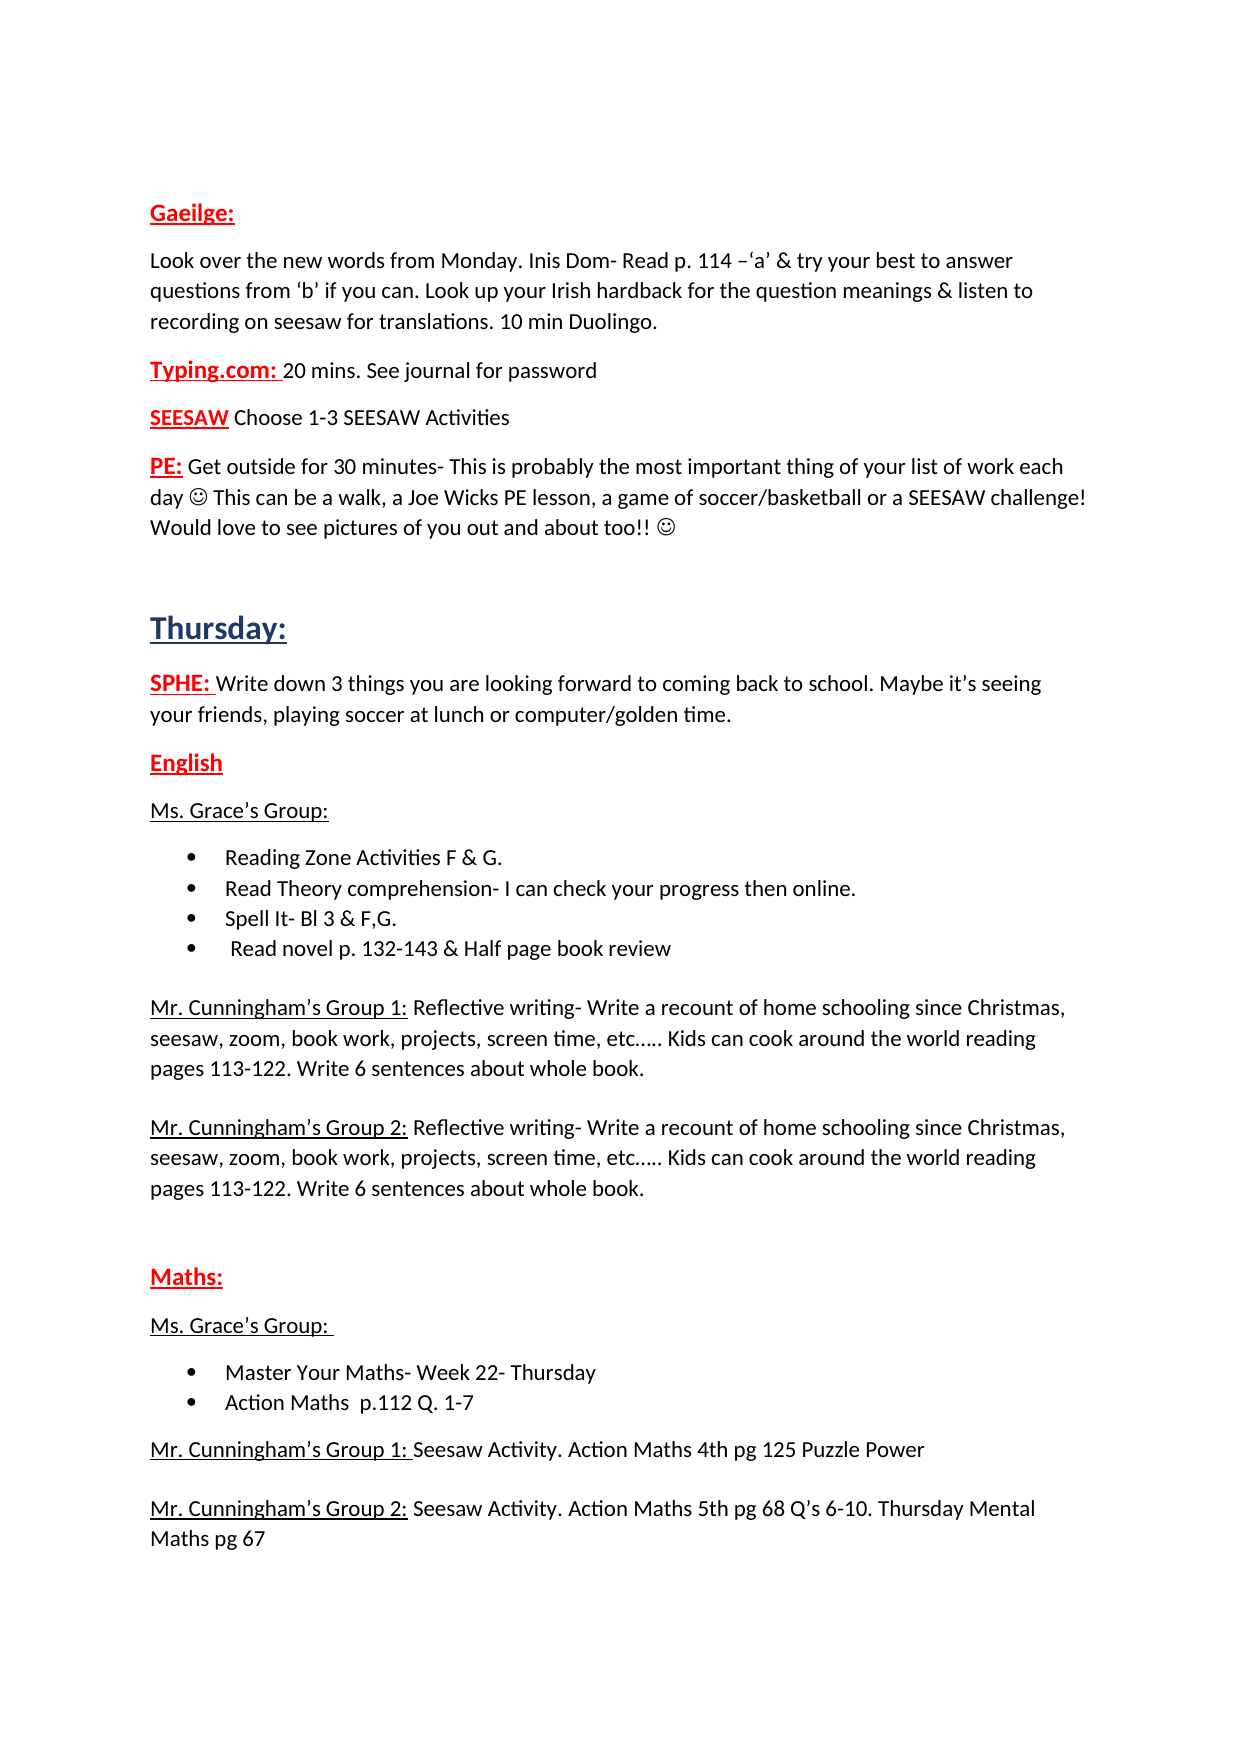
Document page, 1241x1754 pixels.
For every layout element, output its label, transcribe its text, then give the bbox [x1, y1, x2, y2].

list Reading Zone Activities F & G. [187, 843, 1090, 872]
list Action Maths p.112 Q. 1-7 [187, 1388, 1090, 1416]
text Look over the new words from Monday. Inis Dom- Read p. 114 –‘a’ & try your best to answer questions from ‘b’ if you can. Look up your Irish hardback for the question meanings & listen to recording on seesaw for translations. 10 min Duolingo. [150, 246, 1090, 335]
list Master Your Maths- Week 22- Thursday [187, 1358, 1090, 1386]
text Mr. Cunningham’s Group 1: Reflective writing- Write a recount of home schooling since Christmas, seesaw, zoom, book work, projects, screen time, etc….. Kids can cook around the world reading pages 113-122. Write 6 sentences about whole book. [150, 993, 1090, 1082]
text SEESAW Choose 1-3 SEESAW Activities [150, 403, 1090, 431]
text Typing.com: 20 mins. See journal for password [150, 354, 1090, 384]
text Maths: [150, 1261, 1090, 1292]
text English [150, 747, 1090, 778]
text Ms. Grace’s Group: [150, 1311, 1090, 1339]
text Mr. Cunningham’s Group 1: Seesaw Activity. Action Maths 4th pg 125 Puzzle Power [150, 1435, 1090, 1463]
text Gaeilge: [150, 197, 1090, 227]
text Thursday: [150, 607, 1090, 648]
text SPHE: Write down 3 things you are looking forward to coming back to school. Maybe it’s seeing your friends, playing soccer at lunch or computer/golden time. [150, 667, 1090, 728]
list Read novel p. 132-143 & Half page book review [187, 934, 1090, 962]
list Read Theory comprehension- I can check your progress then online. [187, 874, 1090, 902]
text Mr. Cunningham’s Group 2: Reflective writing- Write a recount of home schooling since Christmas, seesaw, zoom, book work, projects, screen time, etc….. Kids can cook around the world reading pages 113-122. Write 6 sentences about whole book. [150, 1113, 1090, 1202]
text Mr. Cunningham’s Group 2: Seesaw Activity. Action Maths 5th pg 68 Q’s 6-10. Thursday Mental Maths pg 67 [150, 1494, 1090, 1552]
text PE: Get outside for 30 minutes- This is probably the most important thing of your list of work each day This can be a walk, a Joe Wicks PE lesson, a game of soccer/basketball or a SEESAW challenge! Would love to see pictures of you out and about too!! [150, 450, 1090, 541]
text Ms. Grace’s Group: [150, 797, 1090, 825]
list Spell It- Bl 3 & F,G. [187, 904, 1090, 932]
